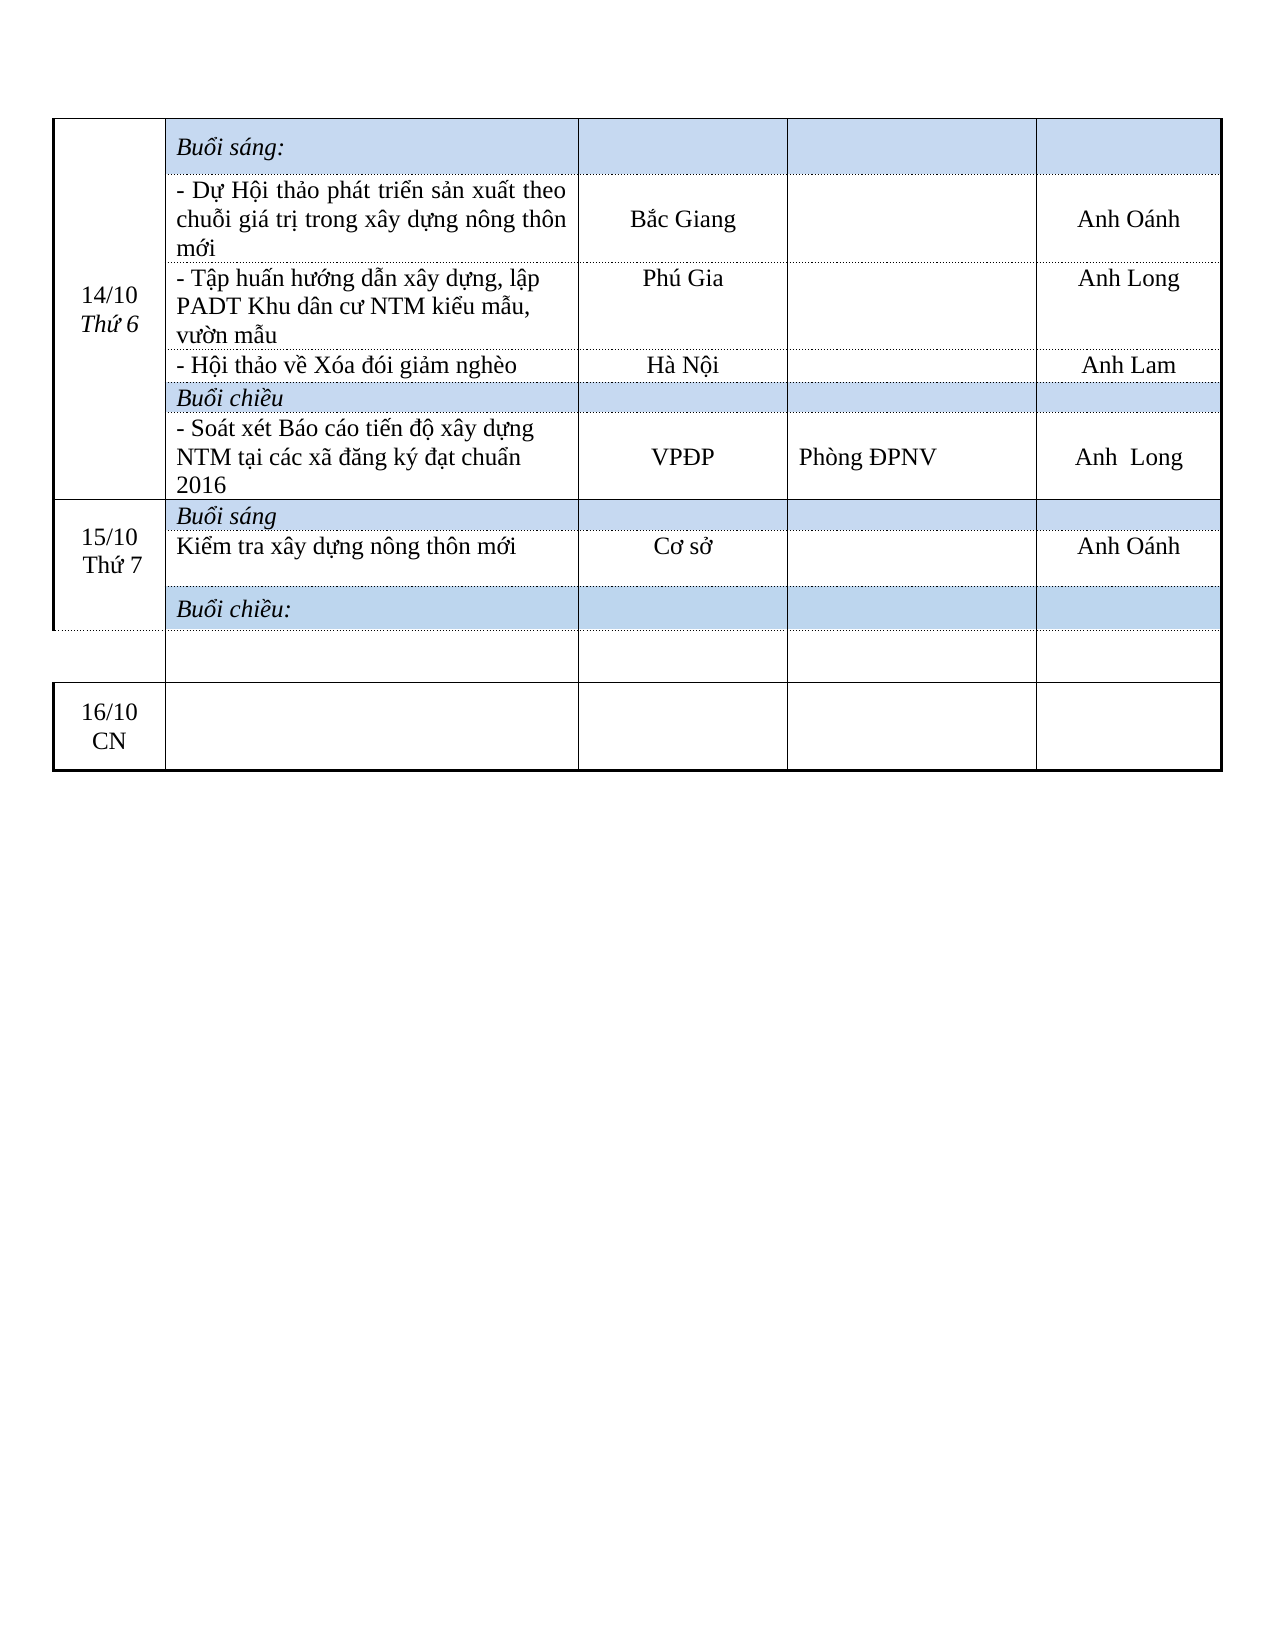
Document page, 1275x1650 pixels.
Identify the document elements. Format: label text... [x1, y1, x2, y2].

table_cell [788, 119, 1036, 174]
table_cell [788, 262, 1036, 349]
table_cell [1037, 586, 1220, 629]
table_cell [579, 630, 787, 682]
table_cell [166, 630, 578, 682]
table_cell [579, 382, 787, 412]
table_cell - Dự Hội thảo phát triển sản xuất theo chuỗi giá trị trong xây dựng nông thôn mới [166, 174, 578, 262]
table_cell [1037, 500, 1220, 530]
table_cell [788, 500, 1036, 530]
table_cell [1037, 630, 1220, 682]
table_cell [788, 530, 1036, 586]
table_cell 14/10 Thứ 6 [55, 119, 165, 499]
table_cell Bắc Giang [579, 174, 787, 262]
table_cell 16/10 CN [55, 683, 165, 769]
table_cell [166, 683, 578, 769]
table_cell [1037, 683, 1220, 769]
table_cell Cơ sở [579, 530, 787, 586]
table_cell Hà Nội [579, 349, 787, 382]
table_cell Anh Oánh [1037, 530, 1220, 586]
table_cell Buổi chiều [166, 382, 578, 412]
table_cell - Hội thảo về Xóa đói giảm nghèo [166, 349, 578, 382]
table_cell [788, 349, 1036, 382]
table_cell [1037, 119, 1220, 174]
table_cell Anh Long [1037, 262, 1220, 349]
table_cell 15/10 Thứ 7 [55, 500, 165, 629]
table_cell [579, 683, 787, 769]
table_cell - Soát xét Báo cáo tiến độ xây dựng NTM tại các xã đăng ký đạt chuẩn 2016 [166, 412, 578, 499]
table_cell Anh Lam [1037, 349, 1220, 382]
table_cell - Tập huấn hướng dẫn xây dựng, lập PADT Khu dân cư NTM kiểu mẫu, vườn mẫu [166, 262, 578, 349]
table_cell Buổi sáng: [166, 119, 578, 174]
table_cell [579, 586, 787, 629]
table_cell Phú Gia [579, 262, 787, 349]
table_cell Buổi chiều: [166, 586, 578, 629]
table_cell [1037, 382, 1220, 412]
table_cell [788, 174, 1036, 262]
table_cell [788, 382, 1036, 412]
table_cell Buổi sáng [166, 500, 578, 530]
table_cell [788, 630, 1036, 682]
table_cell [579, 500, 787, 530]
table_cell Anh Oánh [1037, 174, 1220, 262]
table_cell Phòng ĐPNV [788, 412, 1036, 499]
table_cell Anh Long [1037, 412, 1220, 499]
table_cell [579, 119, 787, 174]
table_cell VPĐP [579, 412, 787, 499]
table_cell Kiểm tra xây dựng nông thôn mới [166, 530, 578, 586]
table_cell [788, 586, 1036, 629]
table_cell [788, 683, 1036, 769]
